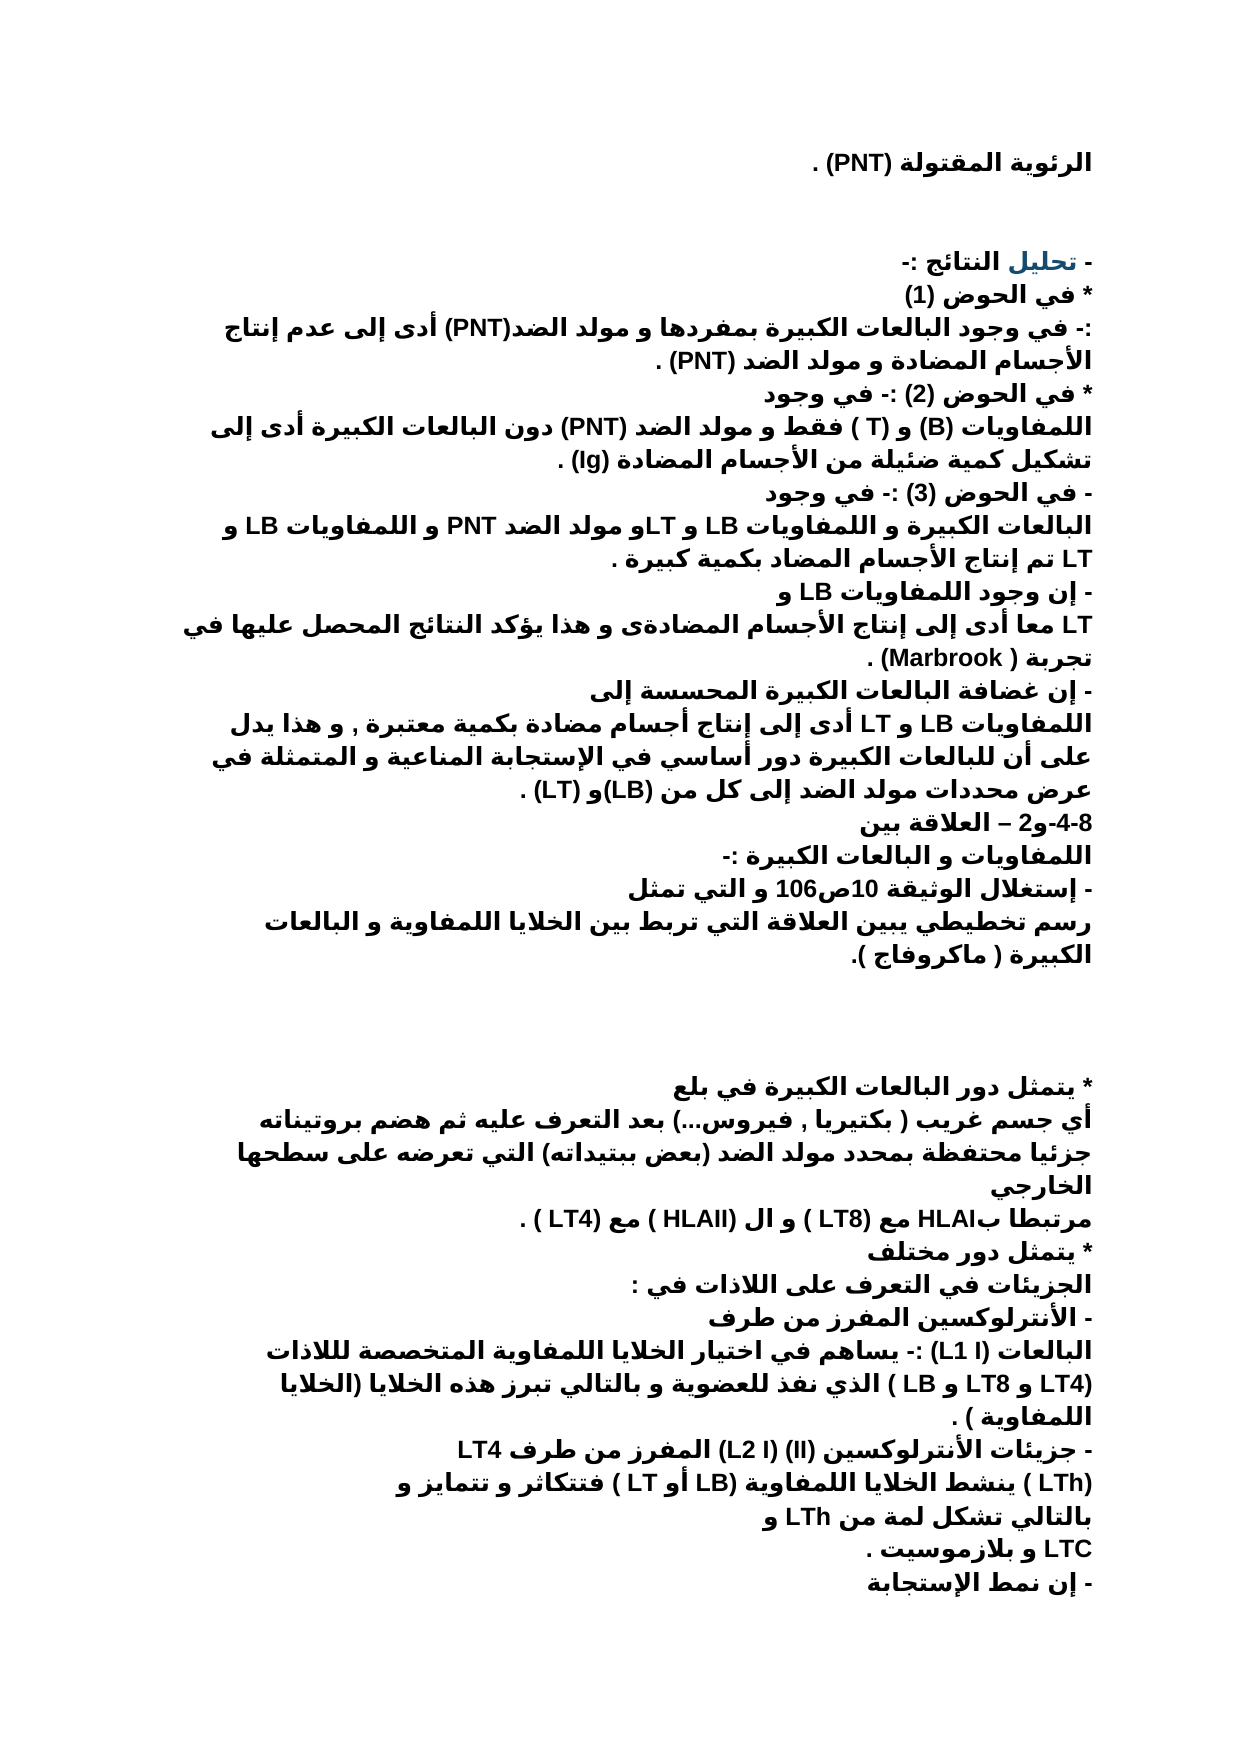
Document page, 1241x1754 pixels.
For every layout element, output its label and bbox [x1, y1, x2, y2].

text [148, 148, 1093, 1596]
